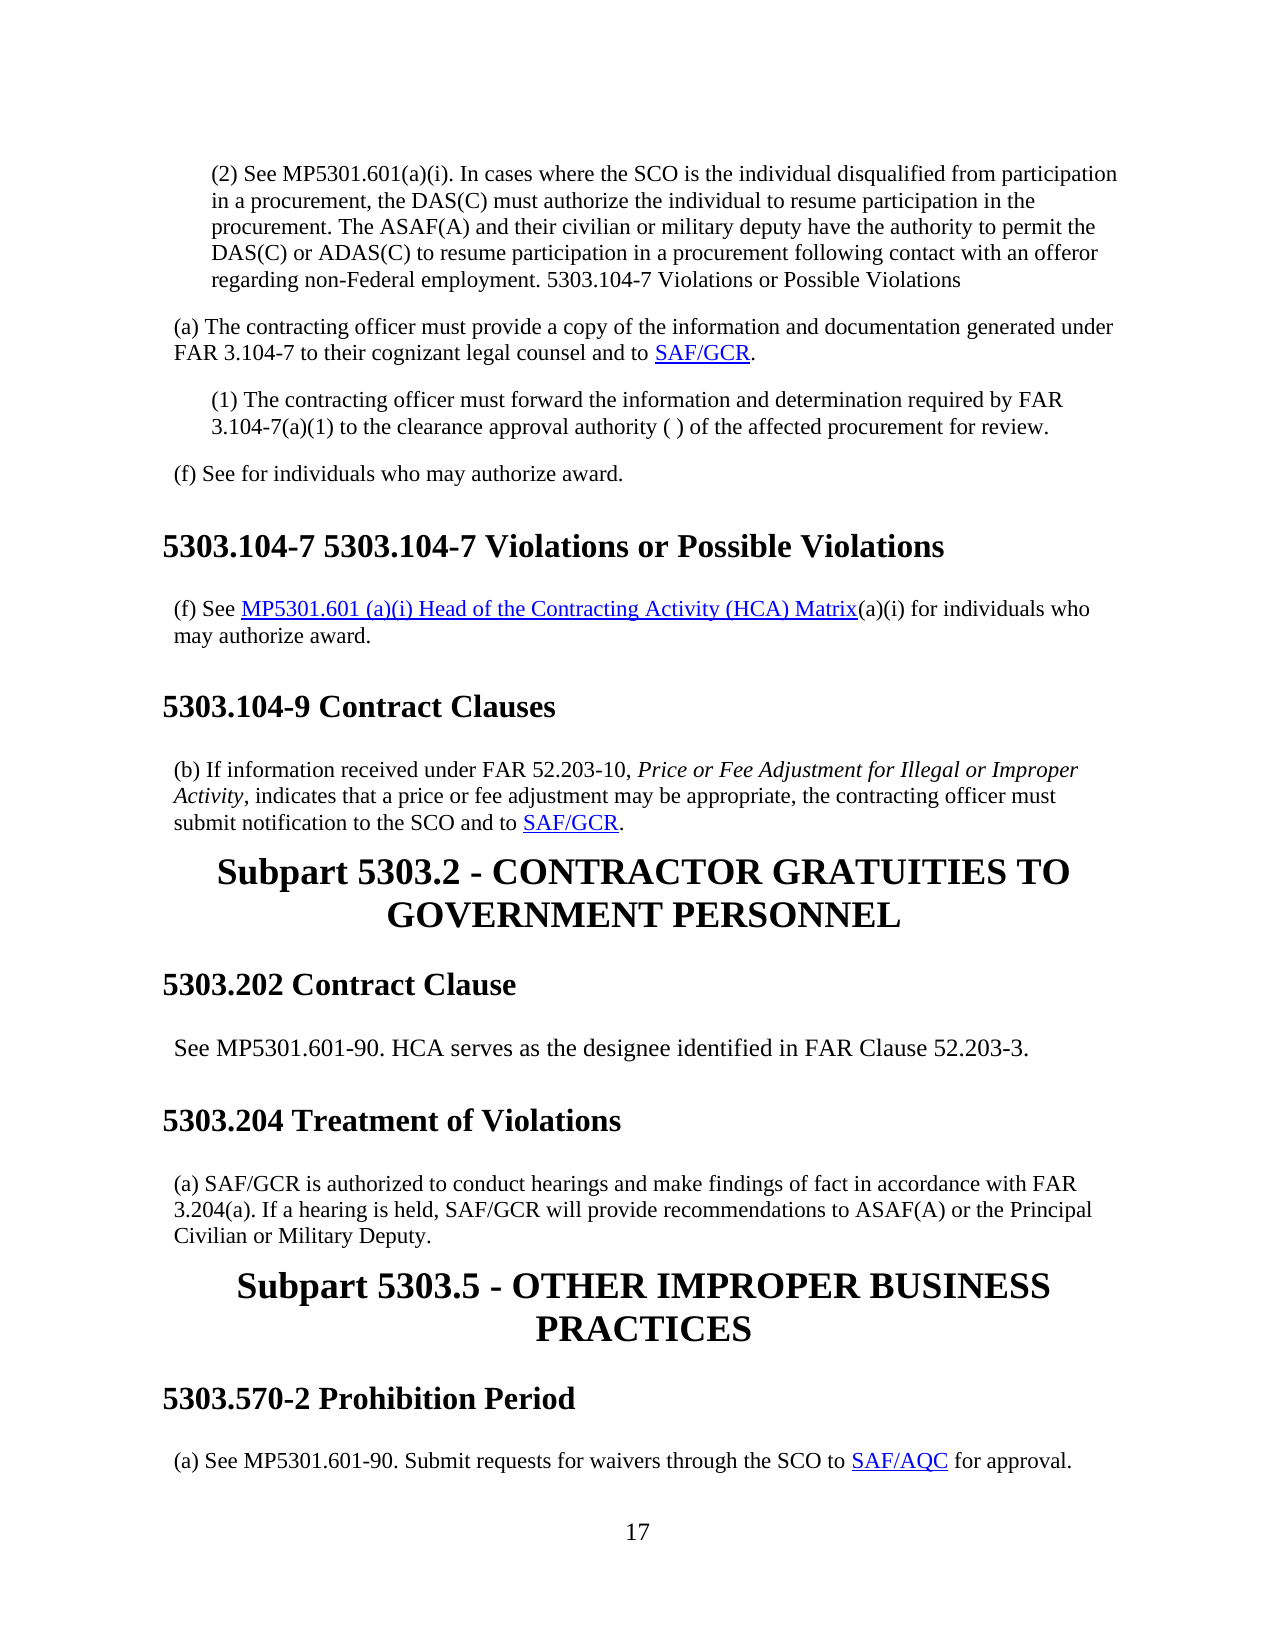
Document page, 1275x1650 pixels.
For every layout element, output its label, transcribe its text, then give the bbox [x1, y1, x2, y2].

text (b) If information received under FAR 52.203-10, Price or Fee Adjustment for Illegal or Improper Activity, indicates that a price or fee adjustment may be appropriate, the contracting officer must submit notification to the SCO and to SAF/GCR. [163, 746, 1135, 846]
text (1) The contracting officer must forward the information and determination required by FAR 3.104-7(a)(1) to the clearance approval authority ( ) of the affected procurement for review. [201, 376, 1135, 450]
text See MP5301.601-90. HCA serves as the designee identified in FAR Clause 52.203-3. [163, 1023, 1135, 1072]
subtitle Subpart 5303.5 - OTHER IMPROPER BUSINESS PRACTICES [162, 1263, 1125, 1350]
subtitle 5303.204 Treatment of Violations [162, 1102, 1125, 1139]
text (f) See MP5301.601 (a)(i) Head of the Contracting Activity (HCA) Matrix(a)(i) for individuals who may authorize award. [163, 585, 1135, 659]
subtitle 5303.570-2 Prohibition Period [162, 1379, 1125, 1416]
text (a) The contracting officer must provide a copy of the information and documentation generated under FAR 3.104-7 to their cognizant legal counsel and to SAF/GCR. [163, 303, 1135, 376]
text (a) See MP5301.601-90. Submit requests for waivers through the SCO to SAF/AQC for approval. [163, 1437, 1135, 1484]
text (a) SAF/GCR is authorized to conduct hearings and make findings of fact in accordance with FAR 3.204(a). If a hearing is held, SAF/GCR will provide recommendations to ASAF(A) or the Principal Civilian or Military Deputy. [163, 1159, 1135, 1259]
text (f) See for individuals who may authorize award. [163, 450, 1135, 497]
subtitle 5303.202 Contract Clause [162, 965, 1125, 1002]
text (2) See MP5301.601(a)(i). In cases where the SCO is the individual disqualified from participation in a procurement, the DAS(C) must authorize the individual to resume participation in the procurement. The ASAF(A) and their civilian or military deputy have the authority to permit the DAS(C) or ADAS(C) to resume participation in a procurement following contact with an offeror regarding non-Federal employment. 5303.104-7 Violations or Possible Violations [201, 150, 1135, 303]
subtitle Subpart 5303.2 - CONTRACTOR GRATUITIES TO GOVERNMENT PERSONNEL [162, 850, 1125, 936]
subtitle 5303.104-9 Contract Clauses [162, 688, 1125, 725]
subtitle 5303.104-7 5303.104-7 Violations or Possible Violations [162, 526, 1125, 564]
